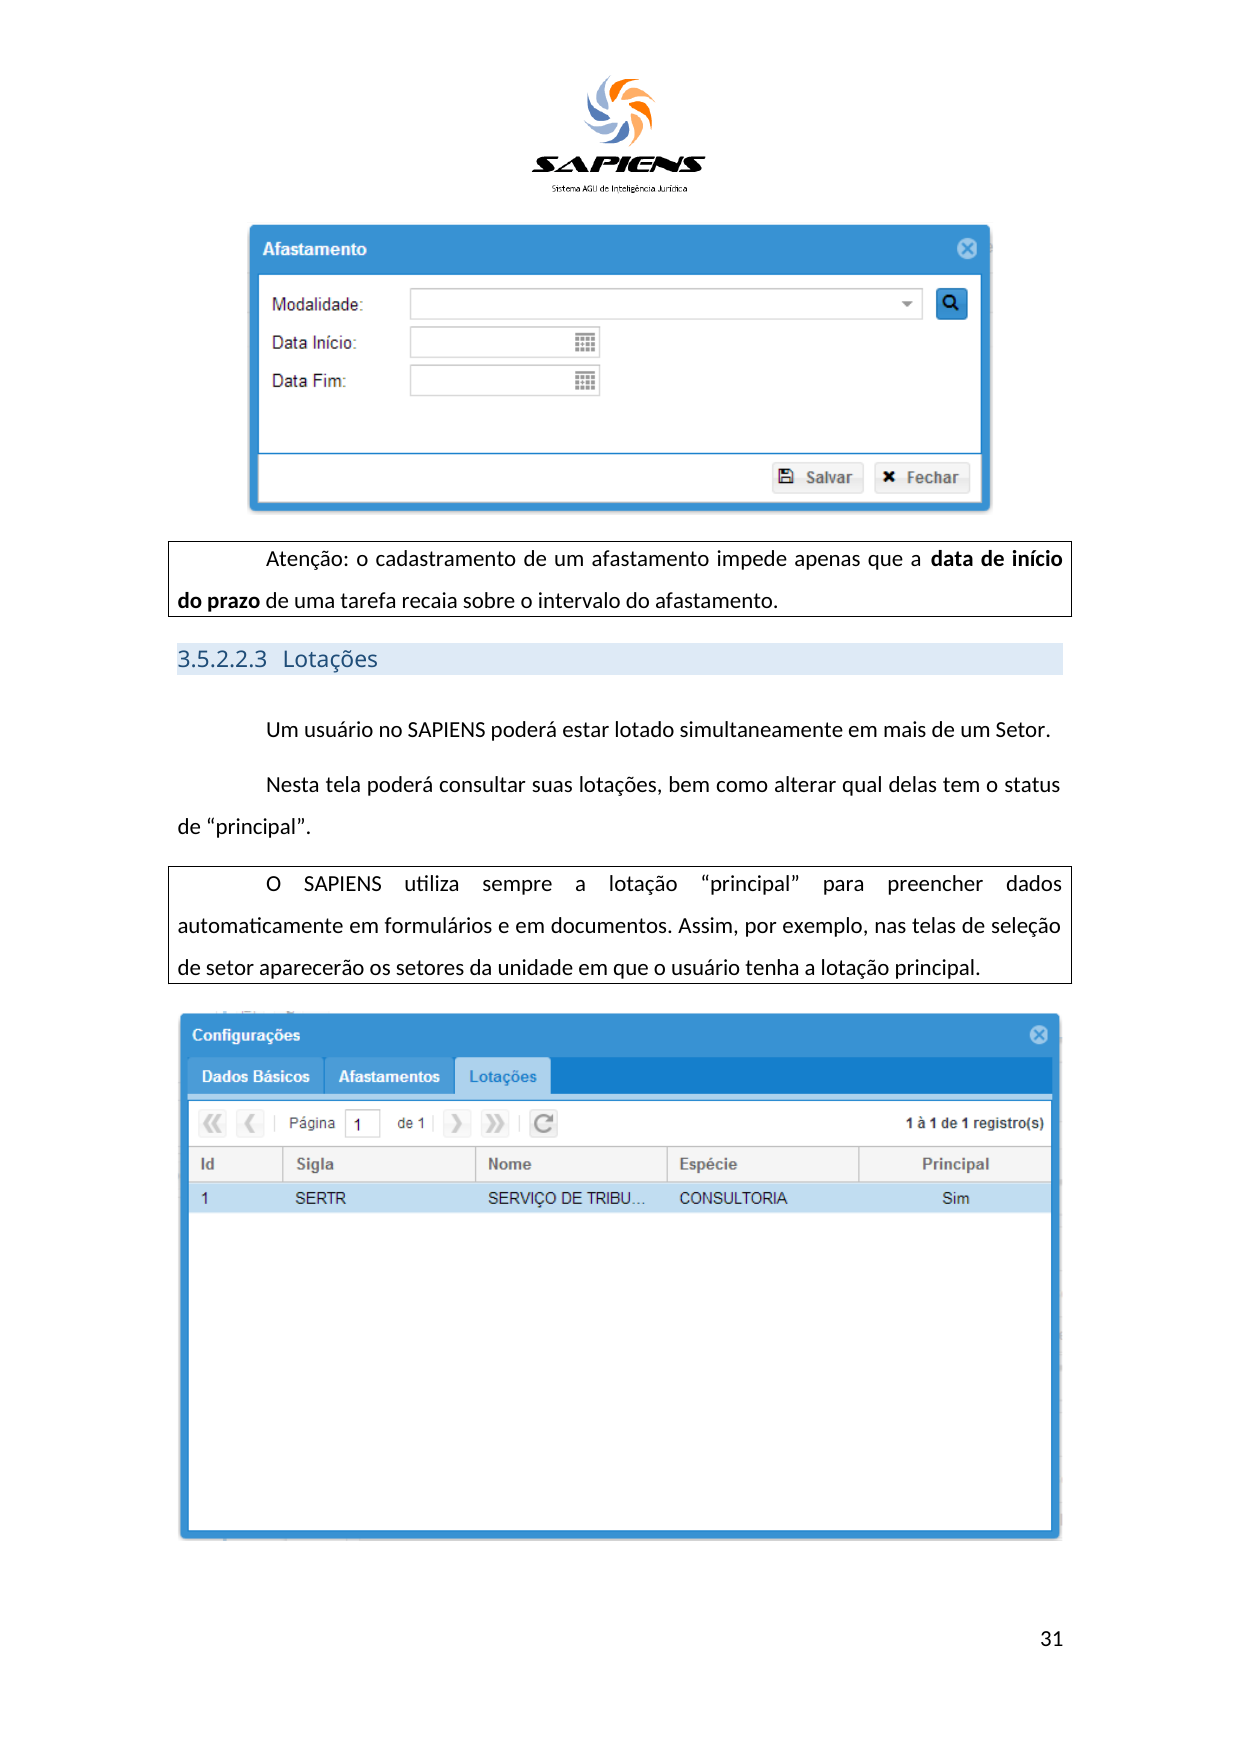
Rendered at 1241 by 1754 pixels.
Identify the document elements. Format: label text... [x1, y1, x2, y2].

picture [529, 73, 711, 194]
text Um usuário no SAPIENS poderá estar lotado simultaneamente em mais de um Setor. [177, 715, 1063, 743]
picture [247, 222, 994, 515]
subtitle Lotações [177, 643, 1063, 675]
text Nesta tela poderá consultar suas lotações, bem como alterar qual delas tem o status de “principal”. [177, 770, 1063, 840]
text Atenção: o cadastramento de um afastamento impede apenas que a data de início do prazo de uma tarefa recaia sobre o intervalo do afastamento. [169, 542, 1071, 616]
picture [177, 1011, 1063, 1541]
text O SAPIENS utiliza sempre a lotação “principal” para preencher dados automaticamente em formulários e em documentos. Assim, por exemplo, nas telas de seleção de setor aparecerão os setores da unidade em que o usuário tenha a lotação principal. [169, 867, 1071, 983]
